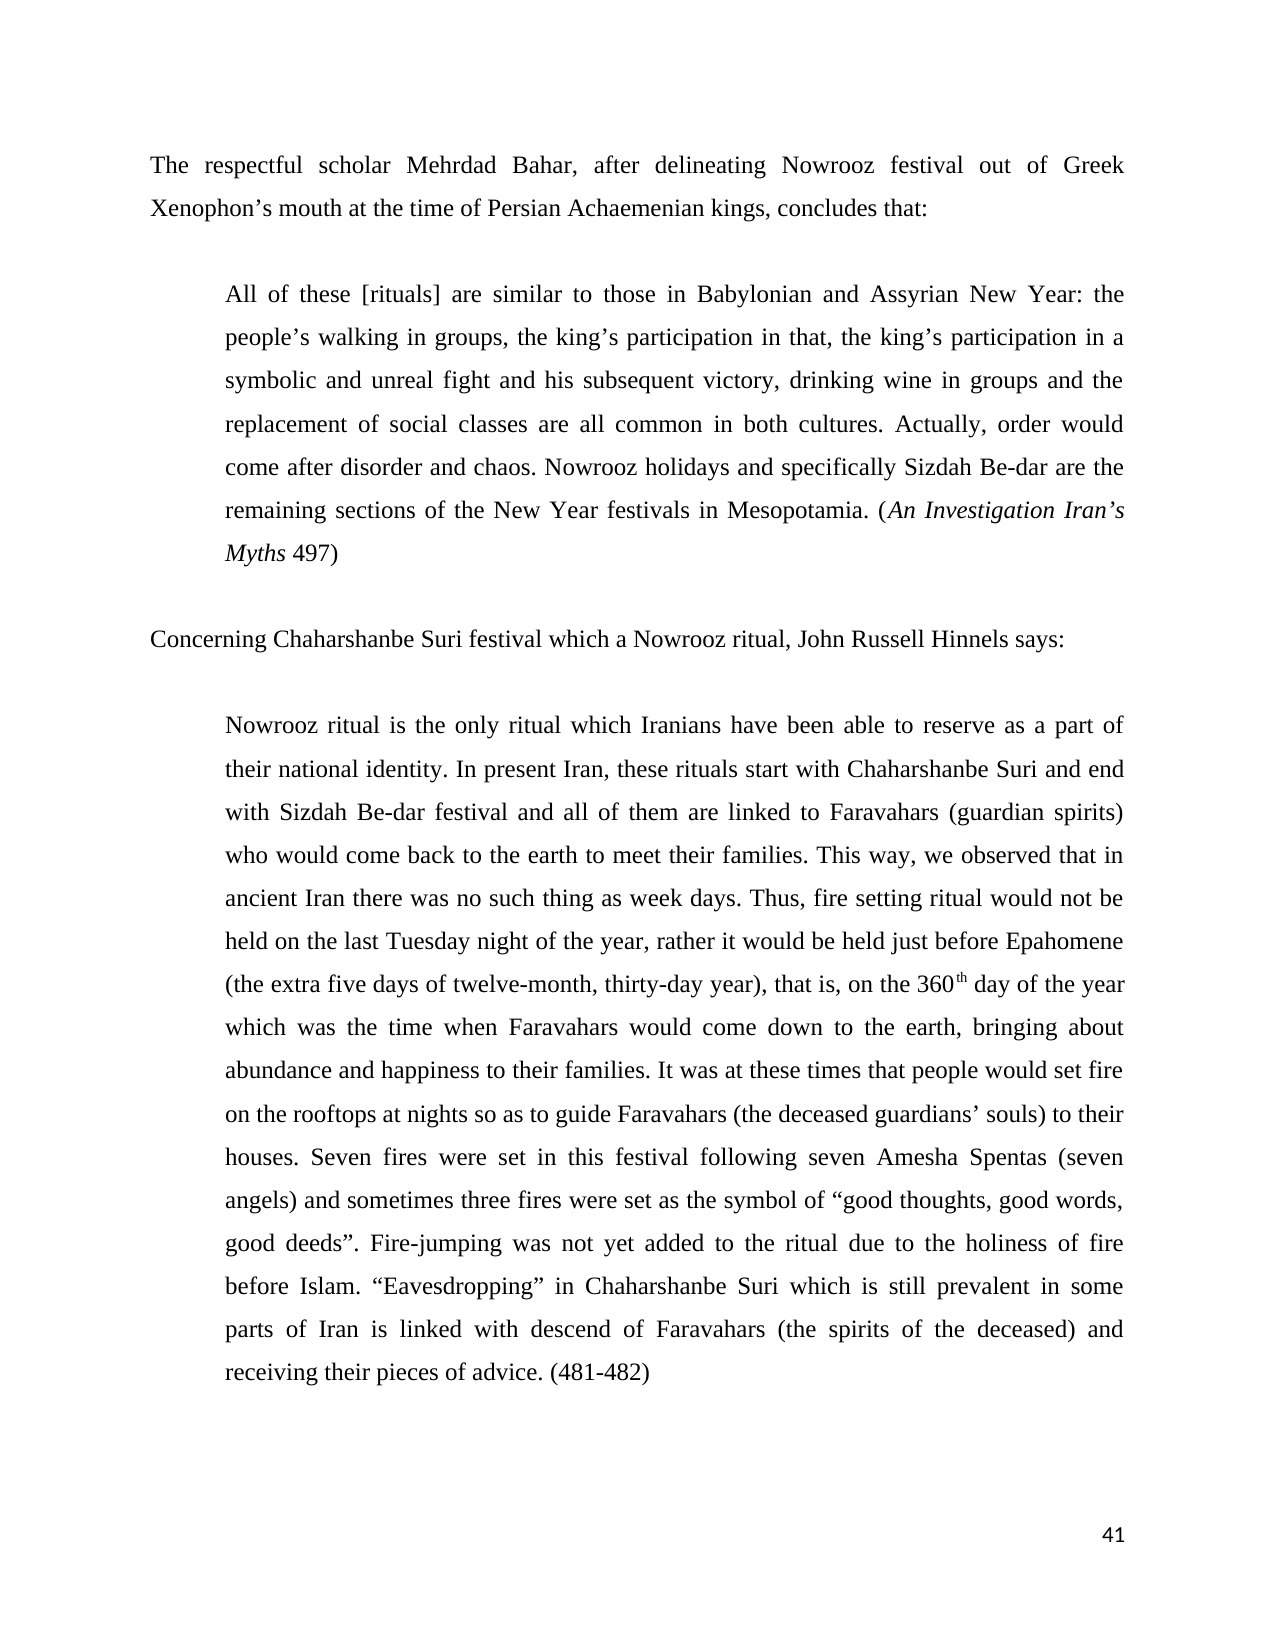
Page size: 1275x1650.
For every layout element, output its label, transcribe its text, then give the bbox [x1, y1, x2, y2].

text Nowrooz ritual is the only ritual which Iranians have been able to reserve as a part of their national identity. In present Iran, these rituals start with Chaharshanbe Suri and end with Sizdah Be-dar festival and all of them are linked to Faravahars (guardian spirits) who would come back to the earth to meet their families. This way, we observed that in ancient Iran there was no such thing as week days. Thus, fire setting ritual would not be held on the last Tuesday night of the year, rather it would be held just before Epahomene (the extra five days of twelve-month, thirty-day year), that is, on the 360th day of the year which was the time when Faravahars would come down to the earth, bringing about abundance and happiness to their families. It was at these times that people would set fire on the rooftops at nights so as to guide Faravahars (the deceased guardians’ souls) to their houses. Seven fires were set in this festival following seven Amesha Spentas (seven angels) and sometimes three fires were set as the symbol of “good thoughts, good words, good deeds”. Fire-jumping was not yet added to the ritual due to the holiness of fire before Islam. “Eavesdropping” in Chaharshanbe Suri which is still prevalent in some parts of Iran is linked with descend of Faravahars (the spirits of the deceased) and receiving their pieces of advice. (481-482) [225, 711, 1125, 1386]
text The respectful scholar Mehrdad Bahar, after delineating Nowrooz festival out of Greek Xenophon’s mouth at the time of Persian Achaemenian kings, concludes that: [150, 150, 1125, 222]
text All of these [rituals] are similar to those in Babylonian and Assyrian New Year: the people’s walking in groups, the king’s participation in that, the king’s participation in a symbolic and unreal fight and his subsequent victory, drinking wine in groups and the replacement of social classes are all common in both cultures. Actually, order would come after disorder and chaos. Nowrooz holidays and specifically Sizdah Be-dar are the remaining sections of the New Year festivals in Mesopotamia. (An Investigation Iran’s Myths 497) [225, 279, 1125, 567]
text Concerning Chaharshanbe Suri festival which a Nowrooz ritual, John Russell Hinnels says: [150, 624, 1125, 653]
